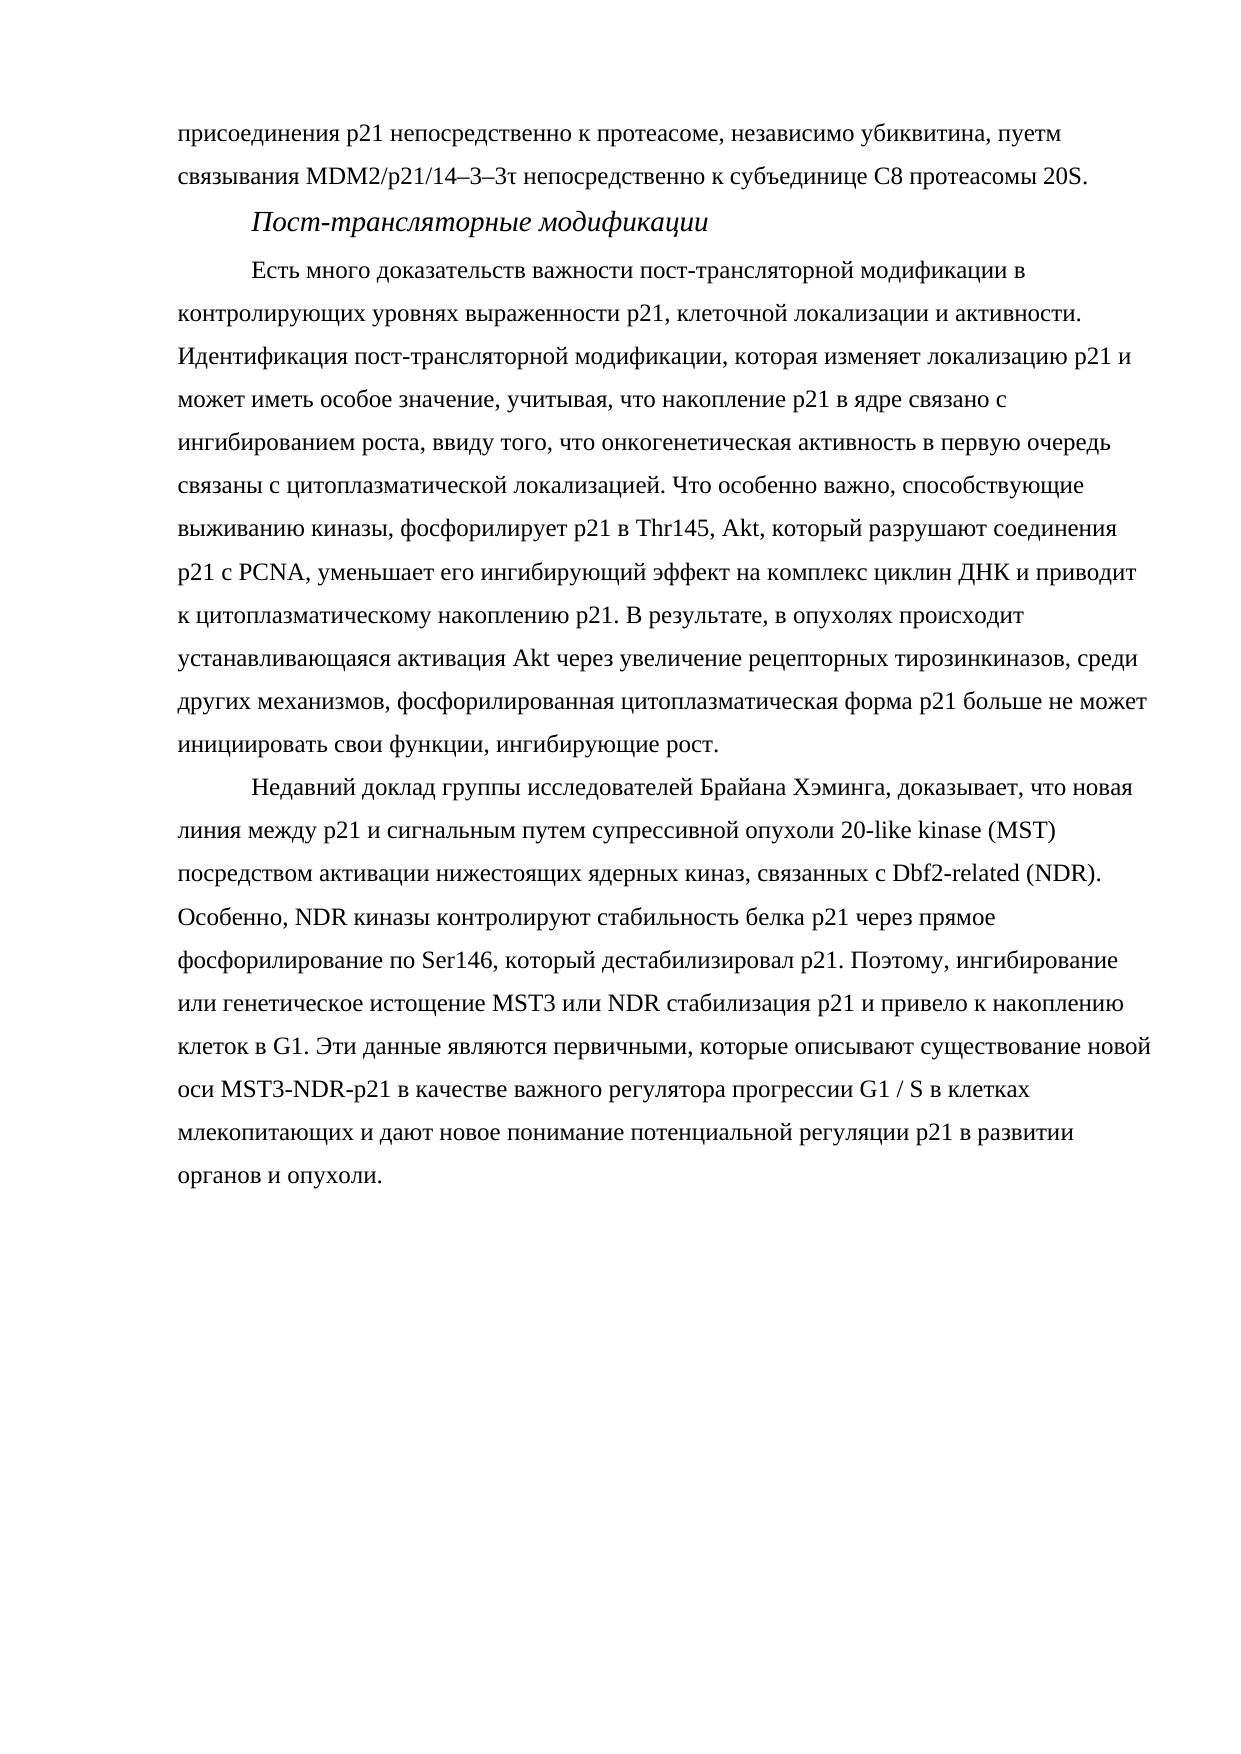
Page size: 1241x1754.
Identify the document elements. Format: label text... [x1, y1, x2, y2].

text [177, 118, 1152, 190]
text Недавний доклад группы исследователей Брайана Хэминга, доказывает, что новая линия между p21 и сигнальным путем супрессивной опухоли 20-like kinase (MST) посредством активации нижестоящих ядерных киназ, связанных с Dbf2-related (NDR). Особенно, NDR киназы контролируют стабильность белка p21 через прямое фосфорилирование по Ser146, который дестабилизировал p21. Поэтому, ингибирование или генетическое истощение MST3 или NDR стабилизация p21 и привело к накоплению клеток в G1. Эти данные являются первичными, которые описывают существование новой оси MST3-NDR-p21 в качестве важного регулятора прогрессии G1 / S в клетках млекопитающих и дают новое понимание потенциальной регуляции p21 в развитии органов и опухоли. [177, 772, 1152, 1189]
text Пост-трансляторные модификации [177, 204, 1152, 238]
text Есть много доказательств важности пост-трансляторной модификации в контролирующих уровнях выраженности p21, клеточной локализации и активности. Идентификация пост-трансляторной модификации, которая изменяет локализацию p21 и может иметь особое значение, учитывая, что накопление p21 в ядре связано с ингибированием роста, ввиду того, что онкогенетическая активность в первую очередь связаны с цитоплазматической локализацией. Что особенно важно, способствующие выживанию киназы, фосфорилирует p21 в Thr145, Akt, который разрушают соединения p21 с PCNA, уменьшает его ингибирующий эффект на комплекс циклин ДНК и приводит к цитоплазматическому накоплению p21. В результате, в опухолях происходит устанавливающаяся активация Akt через увеличение рецепторных тирозинкиназов, среди других механизмов, фосфорилированная цитоплазматическая форма p21 больше не может инициировать свои функции, ингибирующие рост. [177, 255, 1152, 758]
